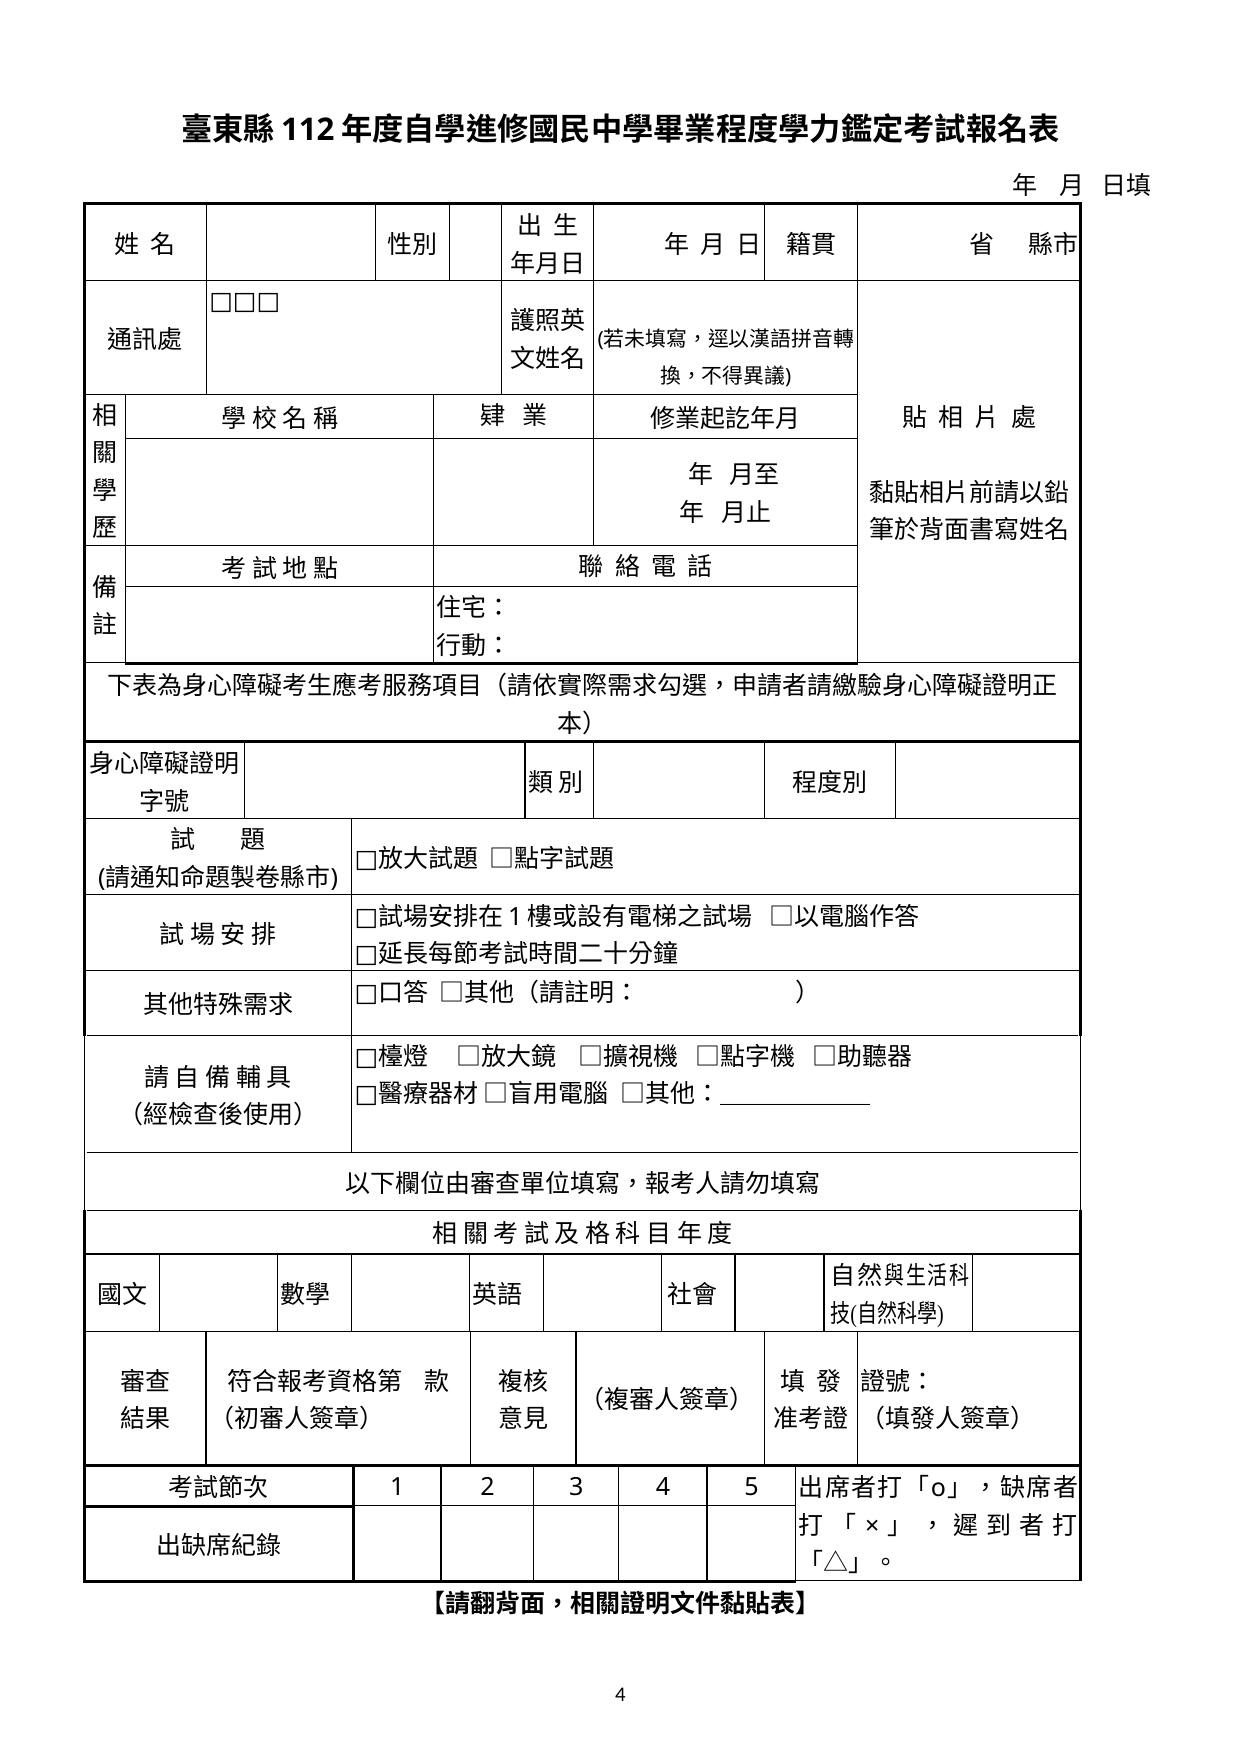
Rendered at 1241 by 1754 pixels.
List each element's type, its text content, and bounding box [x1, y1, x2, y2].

table_cell [434, 439, 593, 545]
table_cell □放大試題 □點字試題 [352, 819, 1079, 894]
table_cell 試 場 安 排 [86, 895, 351, 970]
table_cell 考試節次 [86, 1467, 352, 1505]
table_cell [736, 1255, 823, 1331]
table_cell 修業起訖年月 [594, 395, 857, 438]
table_cell 程度別 [765, 743, 895, 818]
table_cell 貼 相 片 處 黏貼相片前請以鉛筆於背面書寫姓名 [858, 281, 1079, 662]
table_cell [619, 1506, 706, 1580]
table_cell [126, 587, 433, 662]
table_cell 證號： （填發人簽章） [858, 1332, 1079, 1464]
table_cell □試場安排在1樓或設有電梯之試場 □以電腦作答 □延長每節考試時間二十分鐘 [352, 895, 1079, 970]
table_cell 英語 [470, 1255, 543, 1331]
table_cell 國文 [86, 1255, 159, 1331]
table_cell 類 別 [526, 743, 593, 818]
table_cell 請 自 備 輔 具 （經檢查後使用） [85, 1036, 351, 1152]
table_cell 自然與生活科技(自然科學) [825, 1255, 972, 1331]
table_cell 出席者打「o」，缺席者打「×」，遲到者打「△」。 [796, 1467, 1079, 1580]
table_cell 出缺席紀錄 [86, 1508, 352, 1580]
table_cell [442, 1506, 533, 1580]
table_cell 相關學歷 [86, 395, 125, 545]
table_cell 數學 [278, 1255, 351, 1331]
table_cell 年 月至 年 月止 [594, 439, 857, 545]
text 【請翻背面，相關證明文件黏貼表】 [89, 1583, 1152, 1620]
table_cell 相 關 考 試 及 格 科 目 年 度 [86, 1210, 1079, 1253]
table_header 年 月 日 [594, 205, 764, 280]
table_cell □口答 □其他（請註明： ） [352, 971, 1079, 1035]
table_cell 5 [708, 1467, 795, 1505]
table_cell 考 試 地 點 [126, 546, 433, 586]
text 臺東縣112年度自學進修國民中學畢業程度學力鑑定考試報名表 [89, 89, 1152, 164]
table_cell 1 [355, 1467, 440, 1505]
table_header 出 生 年月日 [502, 205, 593, 280]
table_header 性別 [376, 205, 449, 280]
table_cell [126, 439, 433, 545]
table_cell 其他特殊需求 [86, 971, 351, 1035]
table_cell □□□ [207, 281, 501, 394]
table_cell 備註 [86, 546, 125, 662]
table_cell [245, 743, 524, 818]
table_cell 護照英文姓名 [502, 281, 593, 394]
table_header [450, 205, 501, 280]
table_cell [973, 1255, 1079, 1331]
table_cell 肄 業 [434, 395, 593, 438]
table_cell 2 [442, 1467, 533, 1505]
table_cell [896, 743, 1079, 818]
table_cell [352, 1255, 469, 1331]
table_cell 審查 結果 [86, 1332, 205, 1464]
table_cell 身心障礙證明字號 [86, 743, 244, 818]
table_cell [708, 1506, 795, 1580]
table_header [207, 205, 375, 280]
table_cell [160, 1255, 277, 1331]
table_cell 聯 絡 電 話 [434, 546, 857, 586]
table_header 籍貫 [765, 205, 857, 280]
table_cell 符合報考資格第 款 （初審人簽章） [207, 1332, 470, 1464]
table_cell 下表為身心障礙考生應考服務項目（請依實際需求勾選，申請者請繳驗身心障礙證明正本） [86, 663, 1079, 740]
table_cell [534, 1506, 618, 1580]
table_header 省 縣市 [858, 205, 1079, 280]
table_cell 住宅： 行動： [434, 587, 857, 662]
table_cell □檯燈 □放大鏡 □擴視機 □點字機 □助聽器 □醫療器材 □盲用電腦 □其他：＿＿＿＿＿＿ [352, 1035, 1080, 1152]
table_cell 社會 [662, 1255, 734, 1331]
table_cell 填 發 准考證 [765, 1332, 857, 1464]
table_cell [355, 1506, 440, 1580]
table_cell 學 校 名 稱 [126, 395, 433, 438]
table_cell 以下欄位由審查單位填寫，報考人請勿填寫 [85, 1152, 1080, 1209]
table_cell [594, 743, 764, 818]
table_cell (若未填寫，逕以漢語拼音轉換，不得異議) [594, 281, 857, 394]
text 年 月 日填 [89, 164, 1152, 202]
table_cell 4 [619, 1467, 706, 1505]
table_header 姓 名 [86, 205, 206, 280]
table_cell [544, 1255, 661, 1331]
table_cell 通訊處 [86, 281, 206, 394]
table_cell （複審人簽章） [577, 1332, 764, 1464]
table_cell 試 題 (請通知命題製卷縣市) [86, 819, 351, 894]
table_cell 複核 意見 [471, 1332, 575, 1464]
table_cell 3 [534, 1467, 618, 1505]
